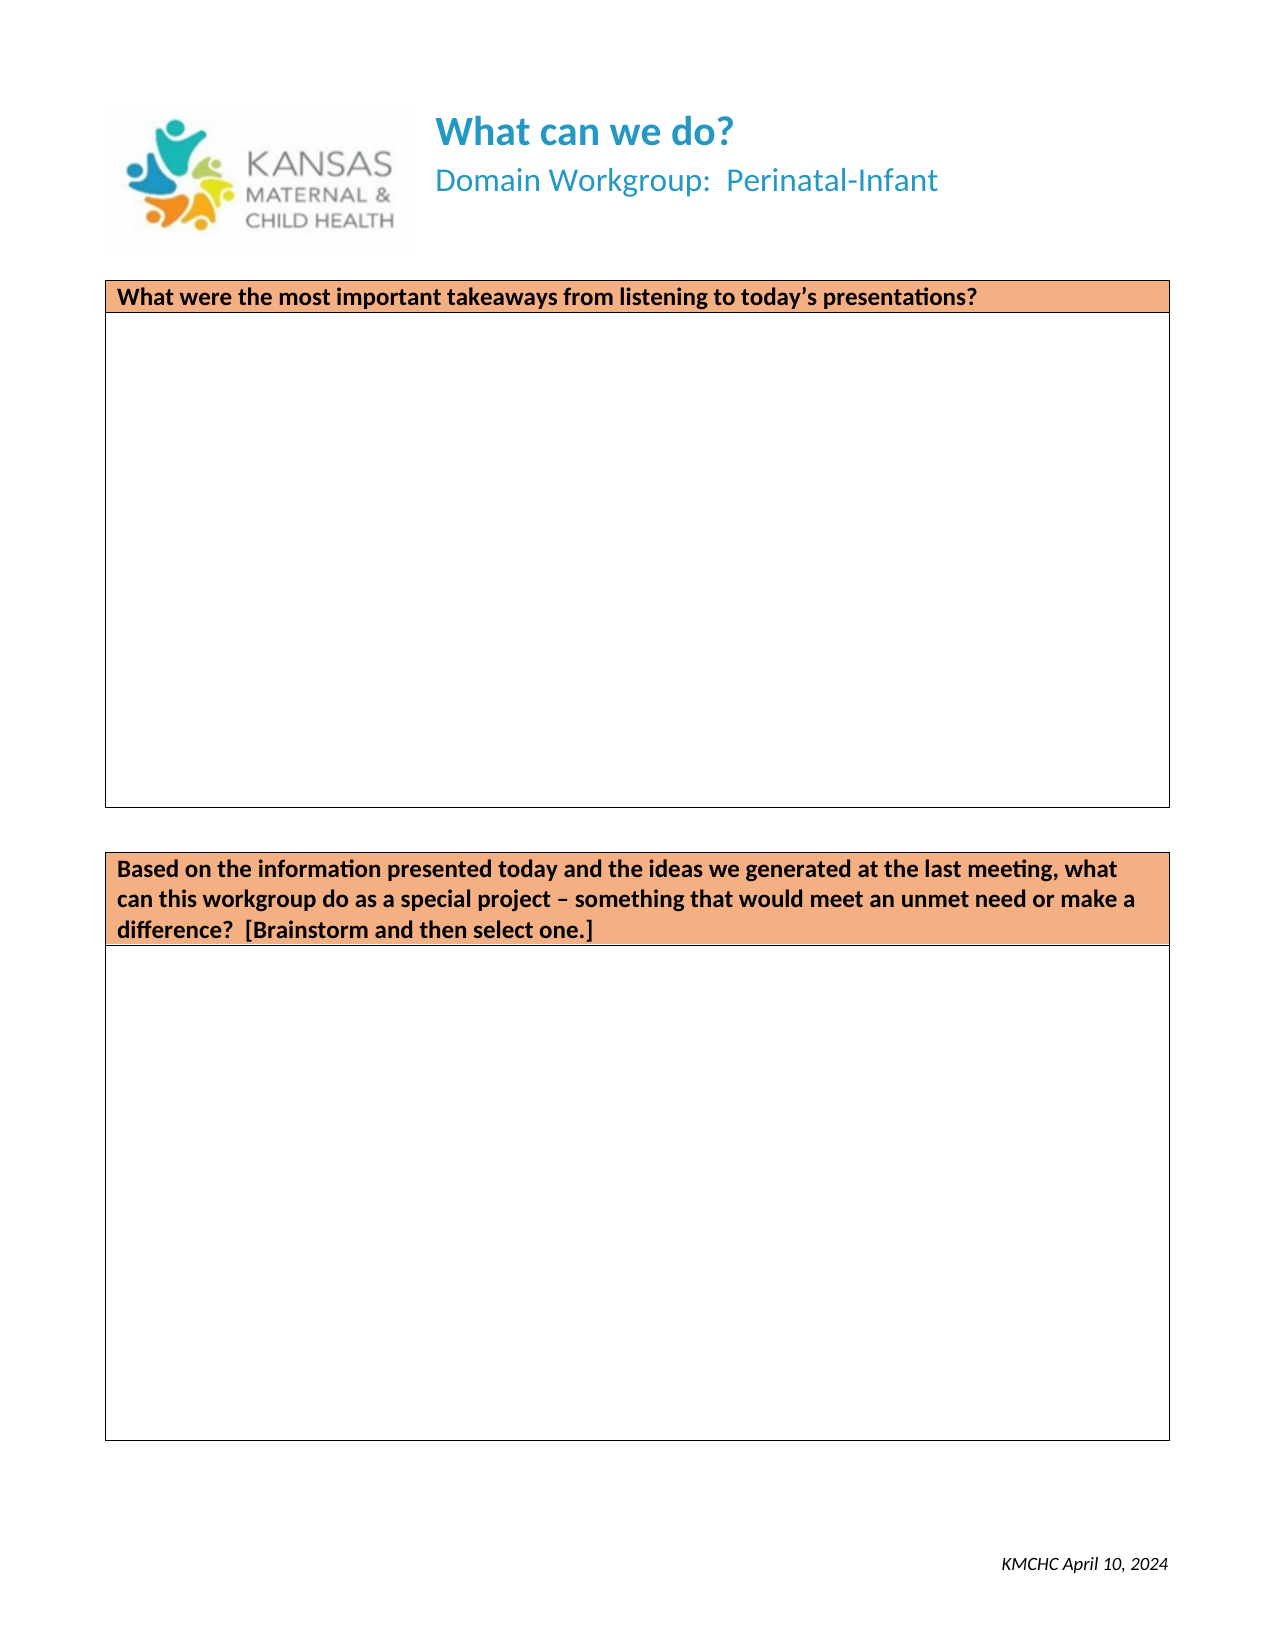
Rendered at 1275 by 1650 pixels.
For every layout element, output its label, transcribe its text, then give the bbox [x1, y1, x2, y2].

table_cell [106, 313, 1169, 807]
table_header What were the most important takeaways from listening to today’s presentations? [106, 281, 1169, 312]
table_header Based on the information presented today and the ideas we generated at the last meeting, what can this workgroup do as a special project – something that would meet an unmet need or make a difference? [Brainstorm and then select one.] [106, 853, 1169, 944]
text What can we do? Domain Workgroup: Perinatal-Infant [417, 105, 1170, 200]
picture [105, 105, 417, 255]
table_cell [106, 946, 1169, 1439]
